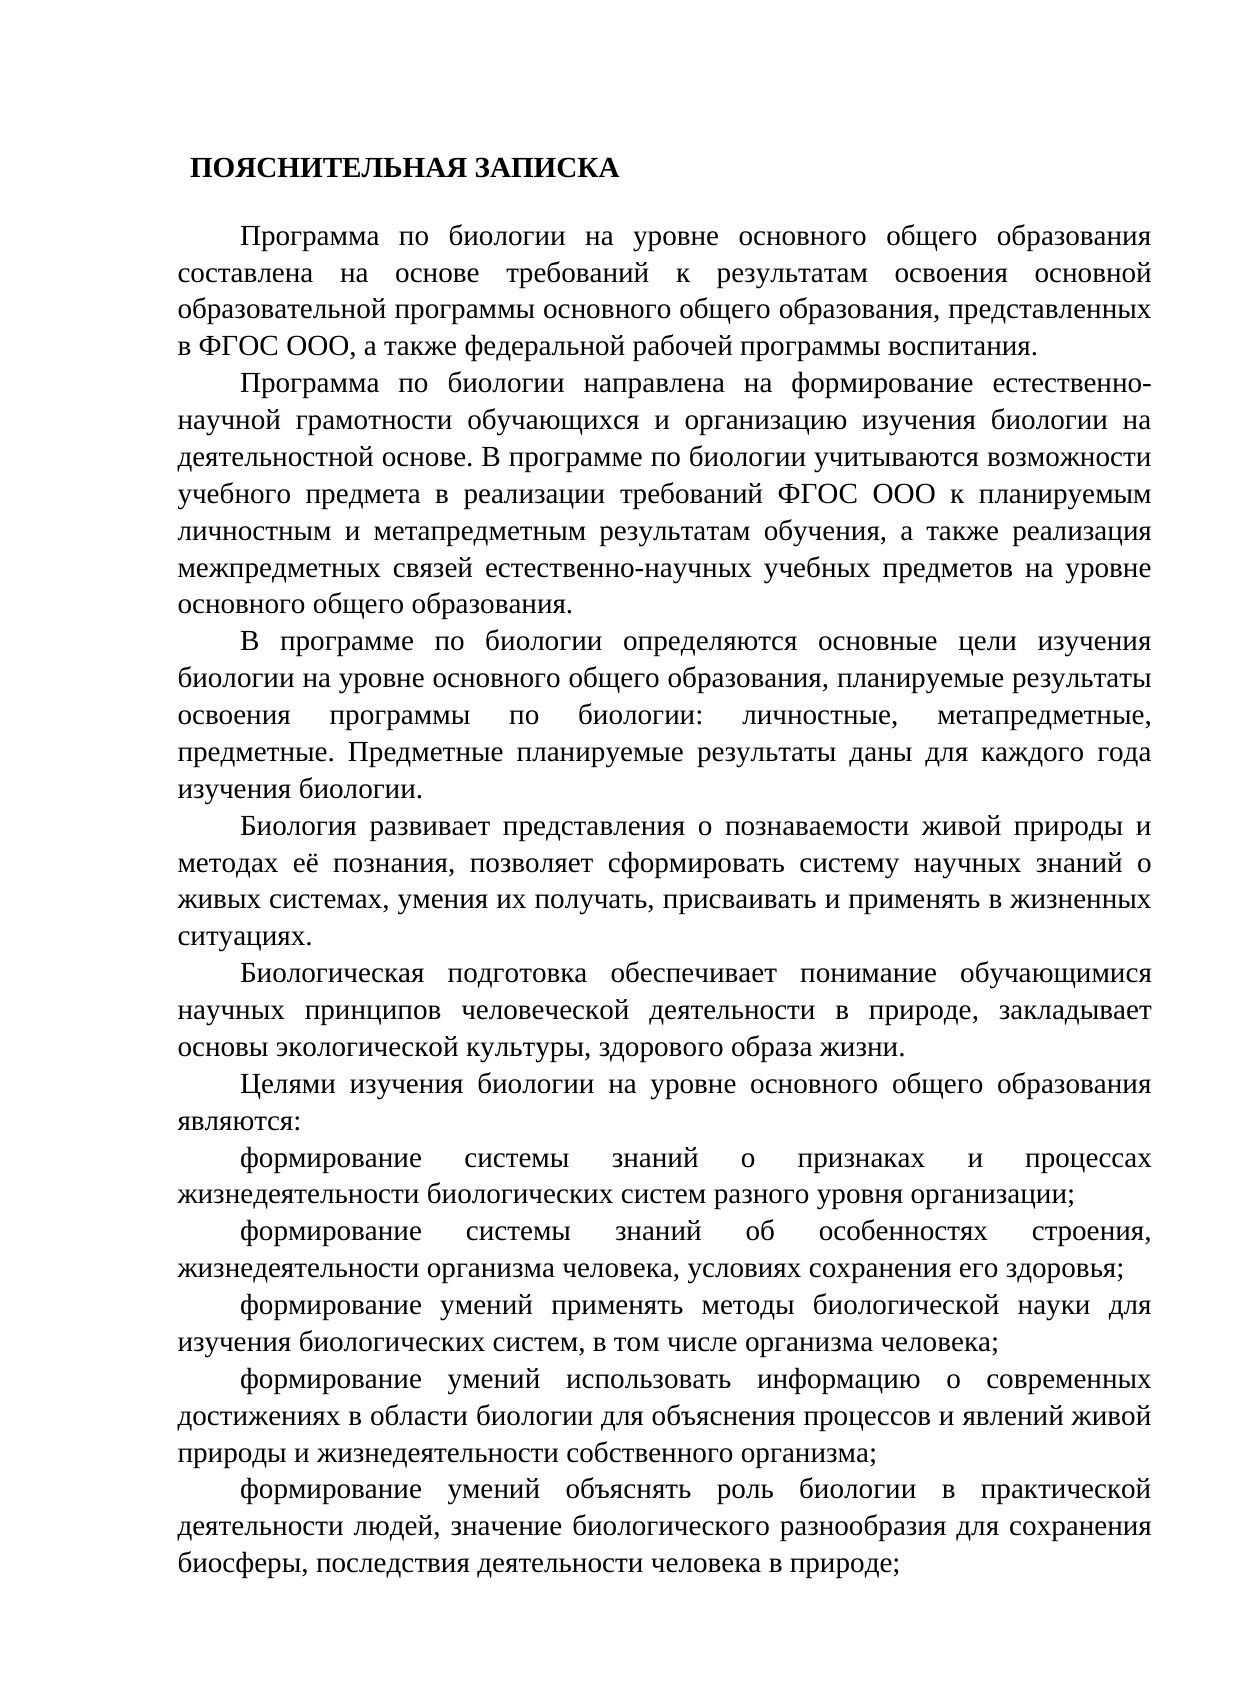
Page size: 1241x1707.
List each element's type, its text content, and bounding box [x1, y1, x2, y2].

text Программа по биологии на уровне основного общего образования составлена на основе требований к результатам освоения основной образовательной программы основного общего образования, представленных в ФГОС ООО, а также федеральной рабочей программы воспитания. [177, 218, 1152, 362]
text формирование системы знаний об особенностях строения, жизнедеятельности организма человека, условиях сохранения его здоровья; [177, 1213, 1152, 1284]
text Биология развивает представления о познаваемости живой природы и методах её познания, позволяет сформировать систему научных знаний о живых системах, умения их получать, присваивать и применять в жизненных ситуациях. [177, 808, 1152, 952]
text формирование системы знаний о признаках и процессах жизнедеятельности биологических систем разного уровня организации; [177, 1140, 1152, 1210]
text формирование умений объяснять роль биологии в практической деятельности людей, значение биологического разнообразия для сохранения биосферы, последствия деятельности человека в природе; [177, 1472, 1152, 1579]
text формирование умений применять методы биологической науки для изучения биологических систем, в том числе организма человека; [177, 1287, 1152, 1358]
text формирование умений использовать информацию о современных достижениях в области биологии для объяснения процессов и явлений живой природы и жизнедеятельности собственного организма; [177, 1361, 1152, 1468]
text Программа по биологии направлена на формирование естественно-научной грамотности обучающихся и организацию изучения биологии на деятельностной основе. В программе по биологии учитываются возможности учебного предмета в реализации требований ФГОС ООО к планируемым личностным и метапредметным результатам обучения, а также реализация межпредметных связей естественно-научных учебных предметов на уровне основного общего образования. [177, 365, 1152, 620]
text Биологическая подготовка обеспечивает понимание обучающимися научных принципов человеческой деятельности в природе, закладывает основы экологической культуры, здорового образа жизни. [177, 955, 1152, 1063]
text В программе по биологии определяются основные цели изучения биологии на уровне основного общего образования, планируемые результаты освоения программы по биологии: личностные, метапредметные, предметные. Предметные планируемые результаты даны для каждого года изучения биологии. [177, 623, 1152, 804]
text ПОЯСНИТЕЛЬНАЯ ЗАПИСКА [190, 150, 1152, 184]
text Целями изучения биологии на уровне основного общего образования являются: [177, 1066, 1152, 1136]
